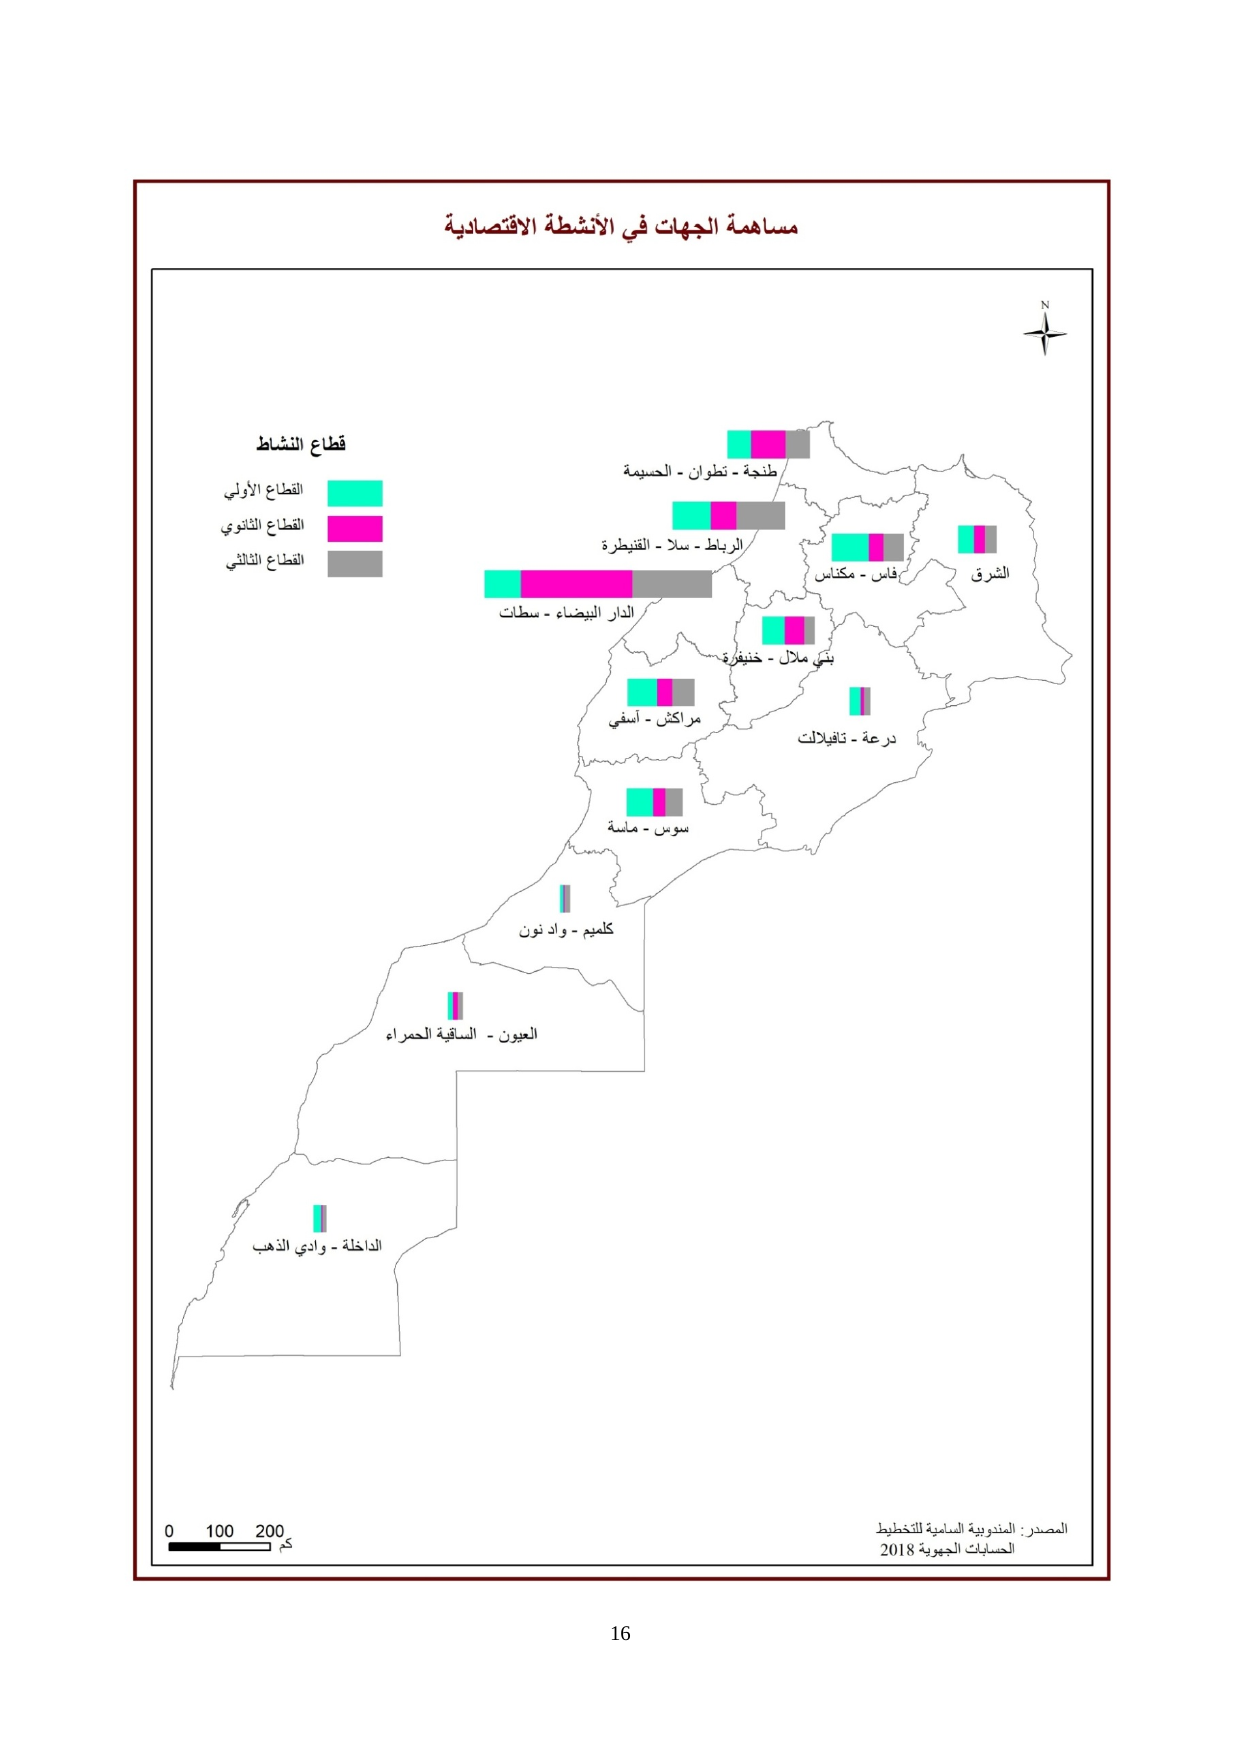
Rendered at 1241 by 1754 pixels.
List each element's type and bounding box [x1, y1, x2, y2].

picture [103, 147, 1138, 1607]
